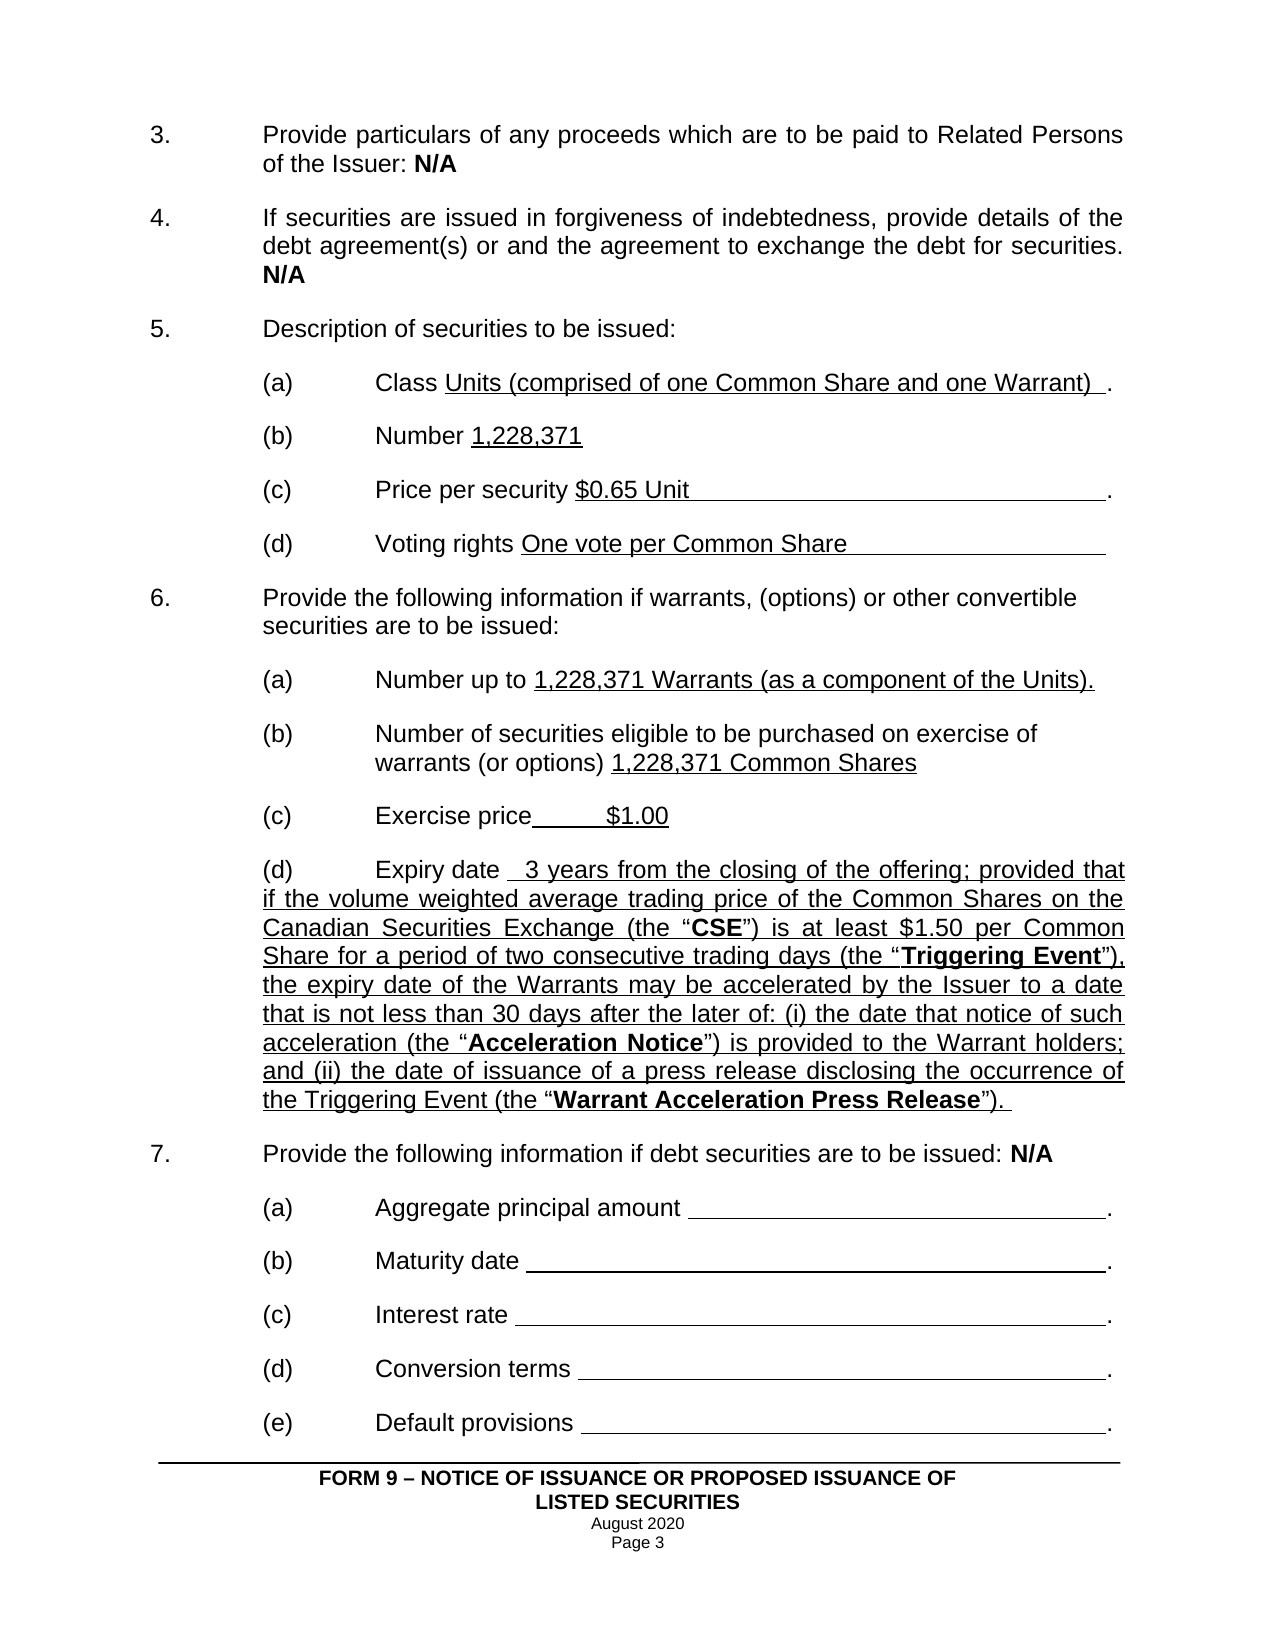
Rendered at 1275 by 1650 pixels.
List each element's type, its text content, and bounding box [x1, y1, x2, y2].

text (a) Class Units (comprised of one Common Share and one Warrant) . [150, 367, 1125, 396]
list Description of securities to be issued: [150, 314, 1125, 342]
list (d) Expiry date 3 years from the closing of the offering; provided that if the volume weighted average trading price of the Common Shares on the Canadian Securities Exchange (the “CSE”) is at ‎least $1.50 per Common Share for a period of two consecutive trading days (the “Triggering ‎Event”), the expiry date of the Warrants may be accelerated by the Issuer to a date that is not less than 30 days after the later of: (i) the date that ‎notice of such acceleration (the “Acceleration Notice”) is provided to the Warrant holders; and (ii) the date of issuance of a press release disclosing the occurrence of the Triggering Event (the “Warrant Acceleration Press Release”).‎ [150, 855, 1125, 1114]
list Number of securities eligible to be purchased on exercise of warrants (or options) 1,228,371 Common Shares [262, 719, 1125, 776]
text (c) Price per security $0.65 Unit . [150, 475, 1125, 504]
text (b) Number 1,228,371 [150, 421, 1125, 450]
list (c) Exercise price $1.00 [150, 801, 1125, 830]
list (b) Maturity date . [150, 1246, 1125, 1275]
list (a) Aggregate principal amount . [150, 1192, 1125, 1221]
text (d) Conversion terms . [150, 1354, 1125, 1382]
list (a) Number up to 1,228,371 Warrants (as a component of the Units). [150, 665, 1125, 694]
list Provide particulars of any proceeds which are to be paid to Related Persons of the Issuer: N/A [150, 120, 1125, 177]
subtitle Provide the following information if debt securities are to be issued: N/A [150, 1139, 1125, 1167]
list Provide the following information if warrants, (options) or other convertible securities are to be issued: [150, 582, 1125, 640]
text (e) Default provisions . [150, 1407, 1125, 1436]
text (d) Voting rights One vote per Common Share [150, 529, 1125, 557]
list If securities are issued in forgiveness of indebtedness, provide details of the debt agreement(s) or and the agreement to exchange the debt for securities. N/A [150, 202, 1125, 289]
text (c) Interest rate . [150, 1300, 1125, 1329]
